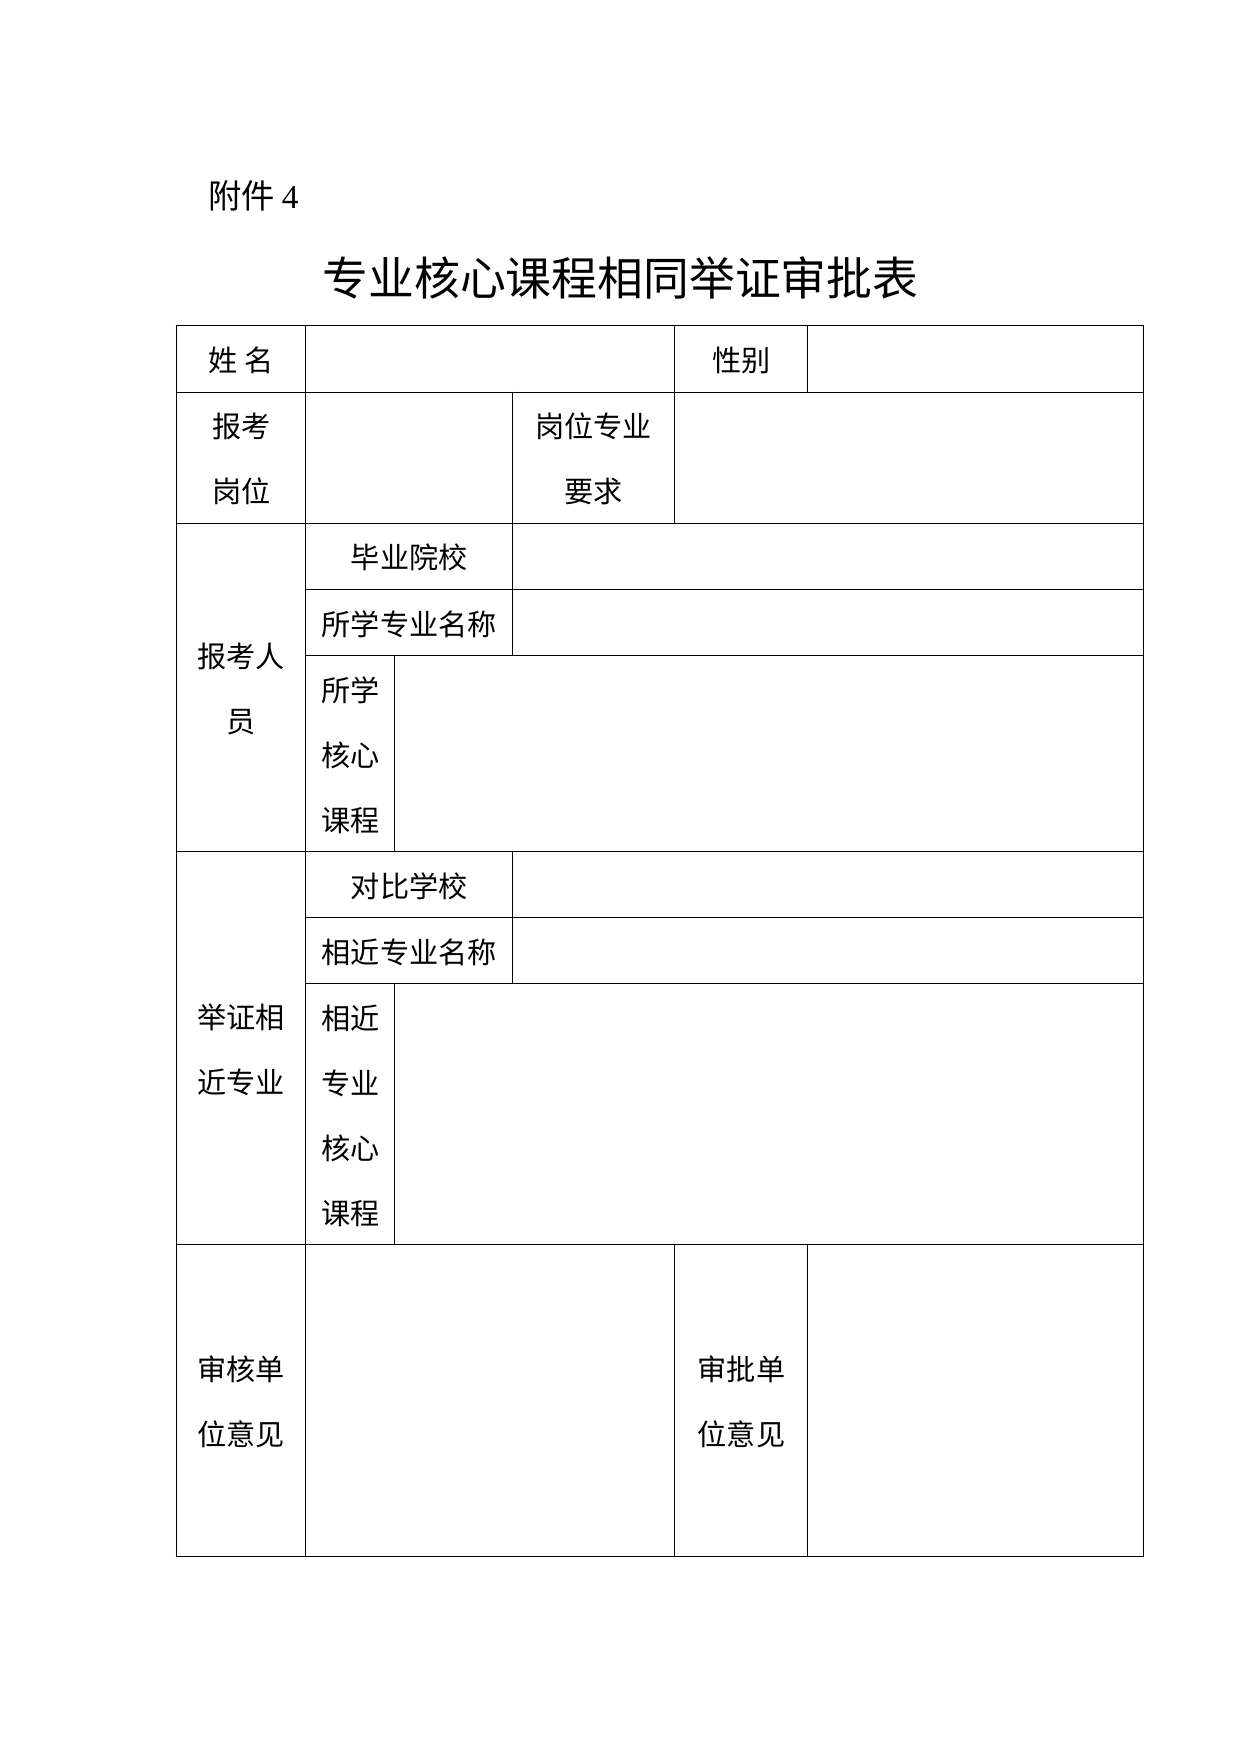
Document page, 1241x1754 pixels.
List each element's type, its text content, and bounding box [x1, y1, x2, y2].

table_cell 审批单位意见 [675, 1245, 807, 1556]
table_header 性别 [675, 326, 807, 392]
table_cell [306, 393, 512, 523]
table_cell [675, 393, 1143, 523]
text 专业核心课程相同举证审批表 [187, 227, 1053, 324]
table_header 姓 名 [177, 326, 305, 392]
table_cell 举证相近专业 [177, 852, 305, 1244]
table_cell [513, 590, 1143, 655]
table_cell 相近专业名称 [306, 918, 512, 983]
table_cell 对比学校 [306, 852, 512, 917]
table_cell [513, 918, 1143, 983]
table_cell 毕业院校 [306, 524, 512, 589]
table_cell [306, 1245, 674, 1556]
table_cell [395, 984, 1143, 1244]
table_cell [513, 524, 1143, 589]
table_cell 审核单位意见 [177, 1245, 305, 1556]
table_cell [395, 656, 1143, 851]
table_cell 岗位专业要求 [513, 393, 674, 523]
table_header [306, 326, 674, 392]
table_cell 相近专业核心课程 [306, 984, 394, 1244]
table_cell [513, 852, 1143, 917]
table_cell [808, 1245, 1143, 1556]
table_cell 所学核心课程 [306, 656, 394, 851]
text 附件4 [187, 162, 1053, 227]
table_header [808, 326, 1143, 392]
table_cell 报考人员 [177, 524, 305, 851]
table_cell 所学专业名称 [306, 590, 512, 655]
table_cell 报考 岗位 [177, 393, 305, 523]
